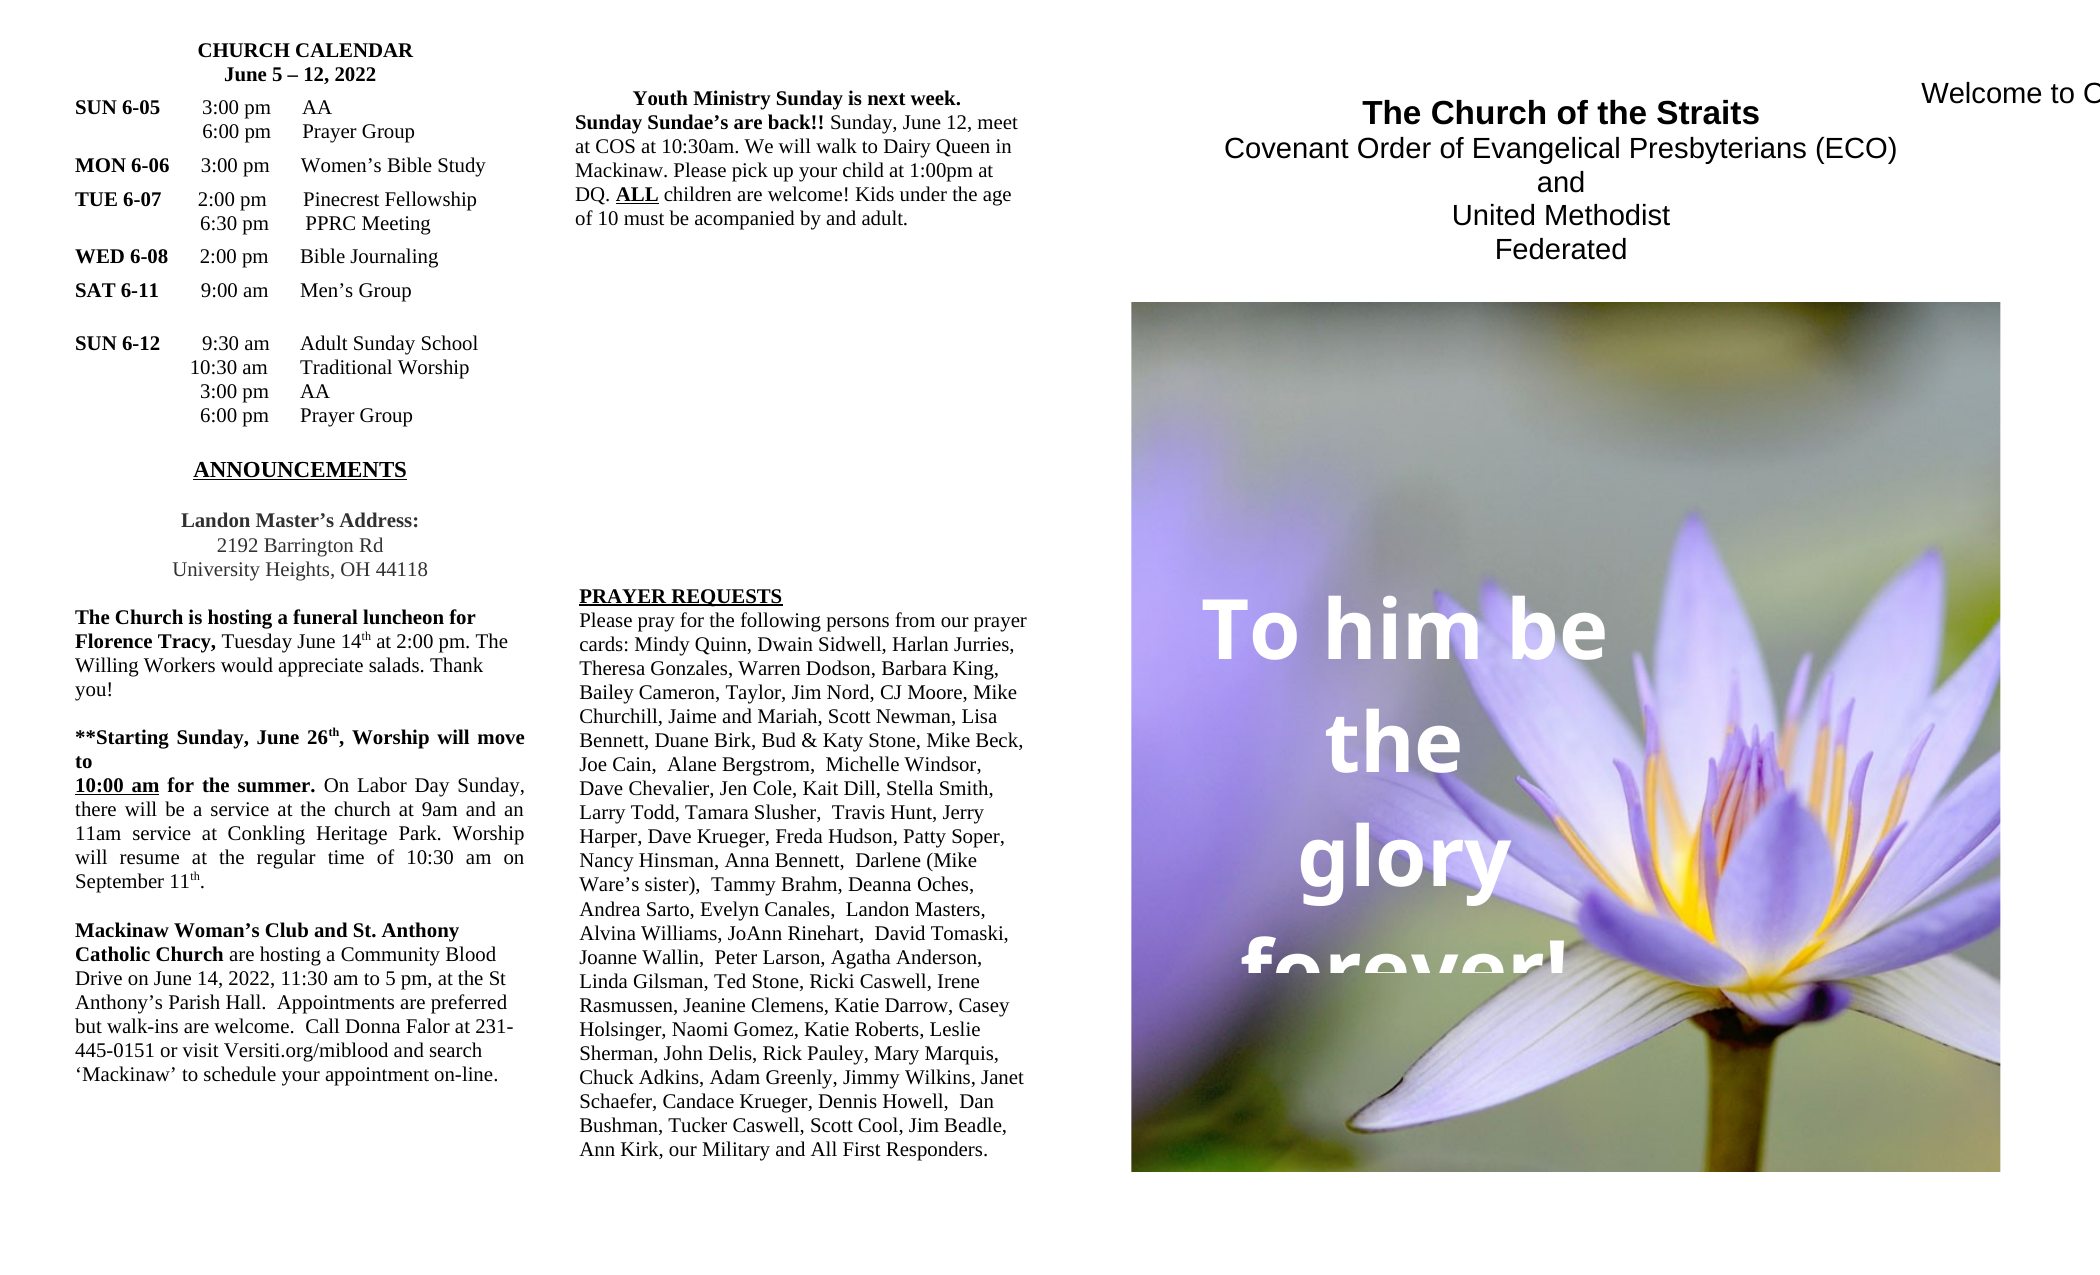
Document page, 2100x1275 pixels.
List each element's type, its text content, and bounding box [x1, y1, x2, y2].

text TUE 6-07 2:00 pm Pinecrest Fellowship [75, 187, 525, 211]
text Youth Ministry Sunday is next week. Sunday Sundae’s are back!! Sunday, June 12, meet at COS at 10:30am. We will walk to Dairy Queen in Mackinaw. Please pick up your child at 1:00pm at DQ. ALL children are welcome! Kids under the age of 10 must be acompanied by and adult. [575, 86, 1025, 230]
text June 5 – 12, 2022 [75, 62, 525, 86]
text SUN 6-05 3:00 pm AA [75, 95, 525, 119]
text ANNOUNCEMENTS [75, 456, 525, 482]
text SAT 6-11 9:00 am Men’s Group [75, 278, 525, 302]
text CHURCH CALENDAR [75, 37, 525, 62]
text 6:00 pm Prayer Group [75, 403, 525, 427]
text MON 6-06 3:00 pm Women’s Bible Study [75, 153, 525, 177]
text 6:00 pm Prayer Group [75, 119, 525, 143]
text 6:30 pm PPRC Meeting [75, 211, 525, 235]
text 2192 Barrington Rd [75, 532, 525, 557]
text The Church is hosting a funeral luncheon for Florence Tracy, Tuesday June 14th at 2:00 pm. The Willing Workers would appreciate salads. Thank you! [75, 605, 525, 701]
picture [1131, 302, 2001, 1172]
text Landon Master’s Address: [75, 508, 525, 532]
text 10:00 am for the summer. On Labor Day Sunday, there will be a service at the church at 9am and an 11am service at Conkling Heritage Park. Worship will resume at the regular time of 10:30 am on September 11th. [75, 773, 525, 893]
text WED 6-08 2:00 pm Bible Journaling [75, 244, 525, 268]
text University Heights, OH 44118 [75, 557, 525, 581]
text SUN 6-12 9:30 am Adult Sunday School 10:30 am Traditional Worship [75, 331, 525, 379]
text 3:00 pm AA [75, 379, 525, 403]
text **Starting Sunday, June 26th, Worship will move to [75, 725, 525, 773]
text Mackinaw Woman’s Club and St. Anthony Catholic Church are hosting a Community Blood Drive on June 14, 2022, 11:30 am to 5 pm, at the St Anthony’s Parish Hall. Appointments are preferred but walk-ins are welcome. Call Donna Falor at 231-445-0151 or visit Versiti.org/miblood and search ‘Mackinaw’ to schedule your appointment on-line. [75, 917, 525, 1086]
